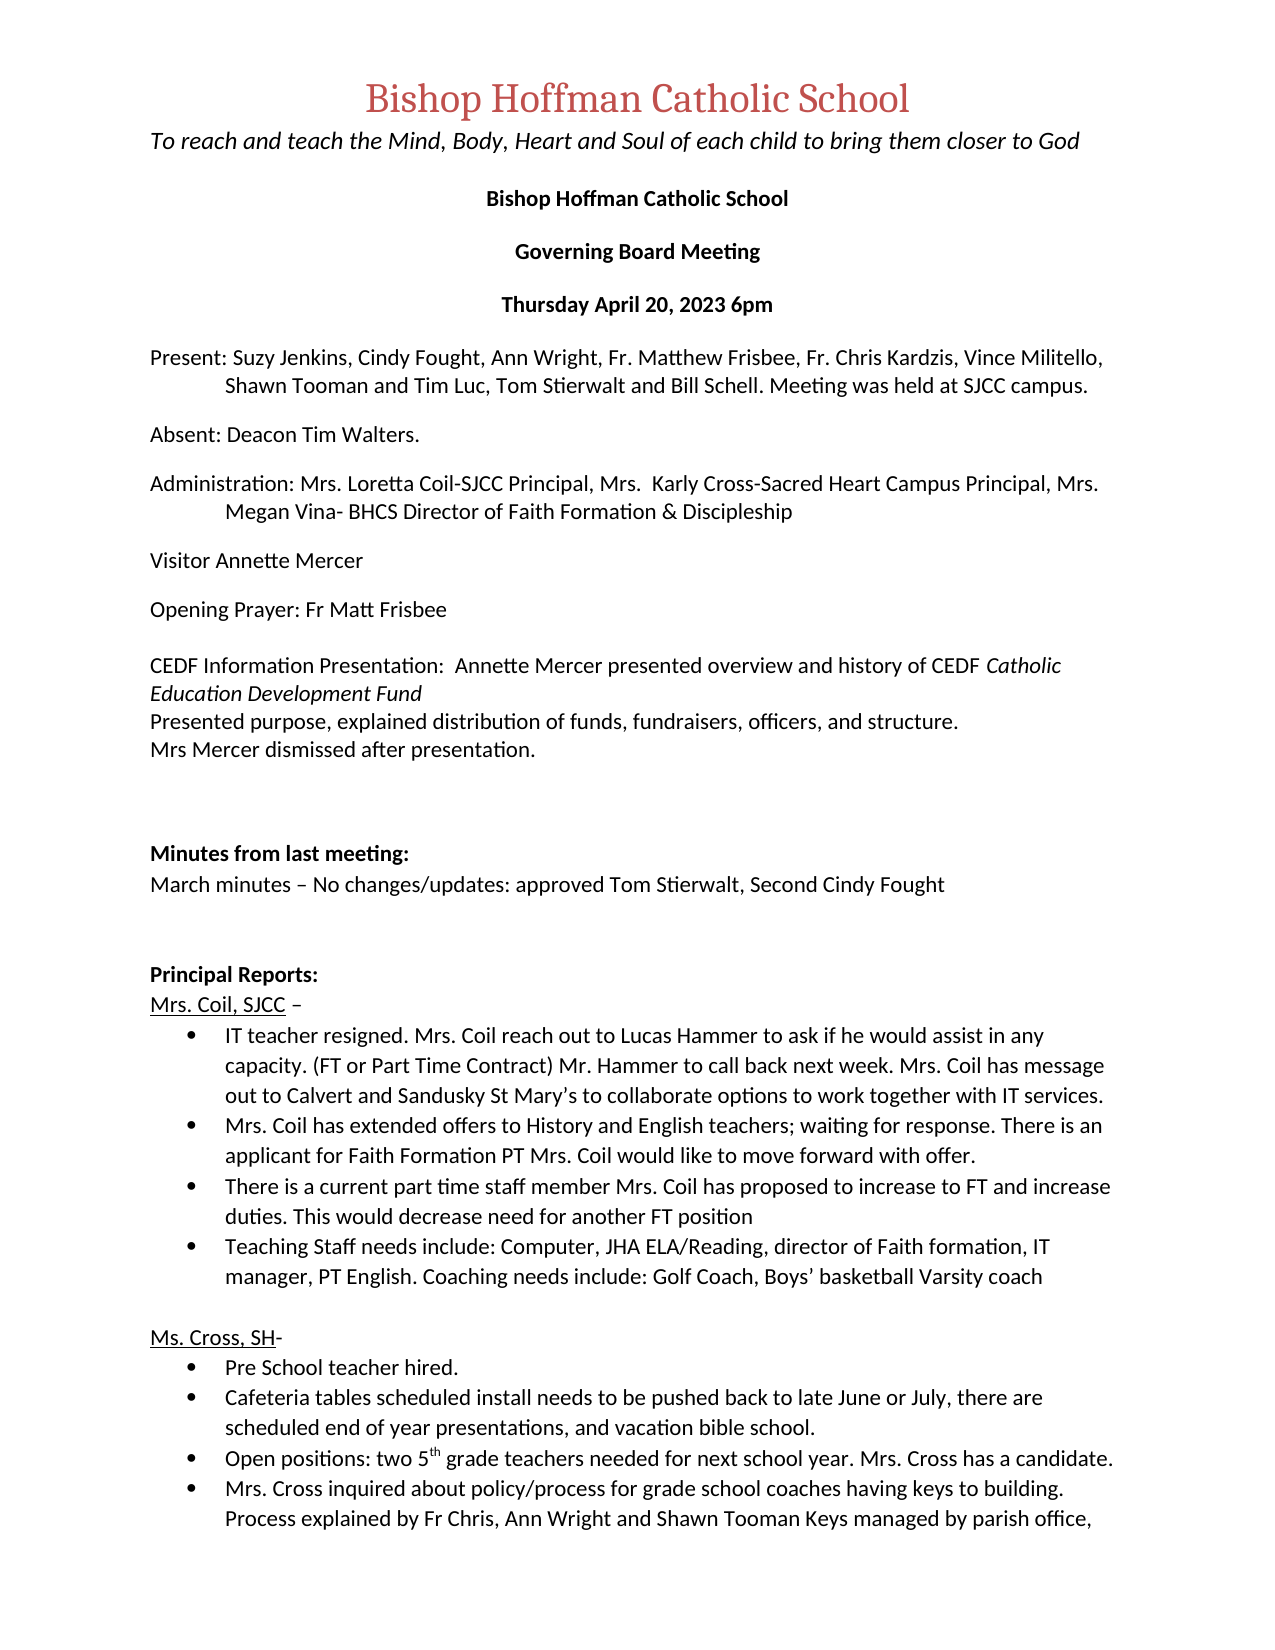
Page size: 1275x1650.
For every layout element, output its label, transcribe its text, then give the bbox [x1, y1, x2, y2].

text Principal Reports: [150, 960, 1125, 988]
text Absent: Deacon Tim Walters. [150, 420, 1125, 448]
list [187, 1474, 1125, 1532]
list Cafeteria tables scheduled install needs to be pushed back to late June or July, there are scheduled end of year presentations, and vacation bible school. [187, 1383, 1125, 1442]
list IT teacher resigned. Mrs. Coil reach out to Lucas Hammer to ask if he would assist in any capacity. (FT or Part Time Contract) Mr. Hammer to call back next week. Mrs. Coil has message out to Calvert and Sandusky St Mary’s to collaborate options to work together with IT services. [187, 1021, 1125, 1109]
text Present: Suzy Jenkins, Cindy Fought, Ann Wright, Fr. Matthew Frisbee, Fr. Chris Kardzis, Vince Militello, Shawn Tooman and Tim Luc, Tom Stierwalt and Bill Schell. Meeting was held at SJCC campus. [150, 343, 1125, 399]
text Opening Prayer: Fr Matt Frisbee [150, 595, 1125, 623]
text Presented purpose, explained distribution of funds, fundraisers, officers, and structure. [150, 707, 1125, 735]
list Mrs. Coil has extended offers to History and English teachers; waiting for response. There is an applicant for Faith Formation PT Mrs. Coil would like to move forward with offer. [187, 1111, 1125, 1170]
text Administration: Mrs. Loretta Coil-SJCC Principal, Mrs. Karly Cross-Sacred Heart Campus Principal, Mrs. Megan Vina- BHCS Director of Faith Formation & Discipleship [150, 469, 1125, 525]
text Mrs Mercer dismissed after presentation. [150, 735, 1125, 763]
list Open positions: two 5th grade teachers needed for next school year. Mrs. Cross has a candidate. [187, 1444, 1125, 1472]
text Mrs. Coil, SJCC – [150, 991, 1125, 1019]
list Teaching Staff needs include: Computer, JHA ELA/Reading, director of Faith formation, IT manager, PT English. Coaching needs include: Golf Coach, Boys’ basketball Varsity coach [187, 1232, 1125, 1291]
list Pre School teacher hired. [187, 1353, 1125, 1381]
text Visitor Annette Mercer [150, 546, 1125, 574]
text March minutes – No changes/updates: approved Tom Stierwalt, Second Cindy Fought [150, 870, 1125, 898]
text Minutes from last meeting: [150, 839, 1125, 868]
text CEDF Information Presentation: Annette Mercer presented overview and history of CEDF Catholic Education Development Fund [150, 651, 1125, 707]
list There is a current part time staff member Mrs. Coil has proposed to increase to FT and increase duties. This would decrease need for another FT position [187, 1172, 1125, 1230]
text Ms. Cross, SH- [150, 1323, 1125, 1351]
text Governing Board Meeting [150, 237, 1125, 265]
text Bishop Hoffman Catholic School [150, 184, 1125, 212]
text Thursday April 20, 2023 6pm [150, 290, 1125, 318]
